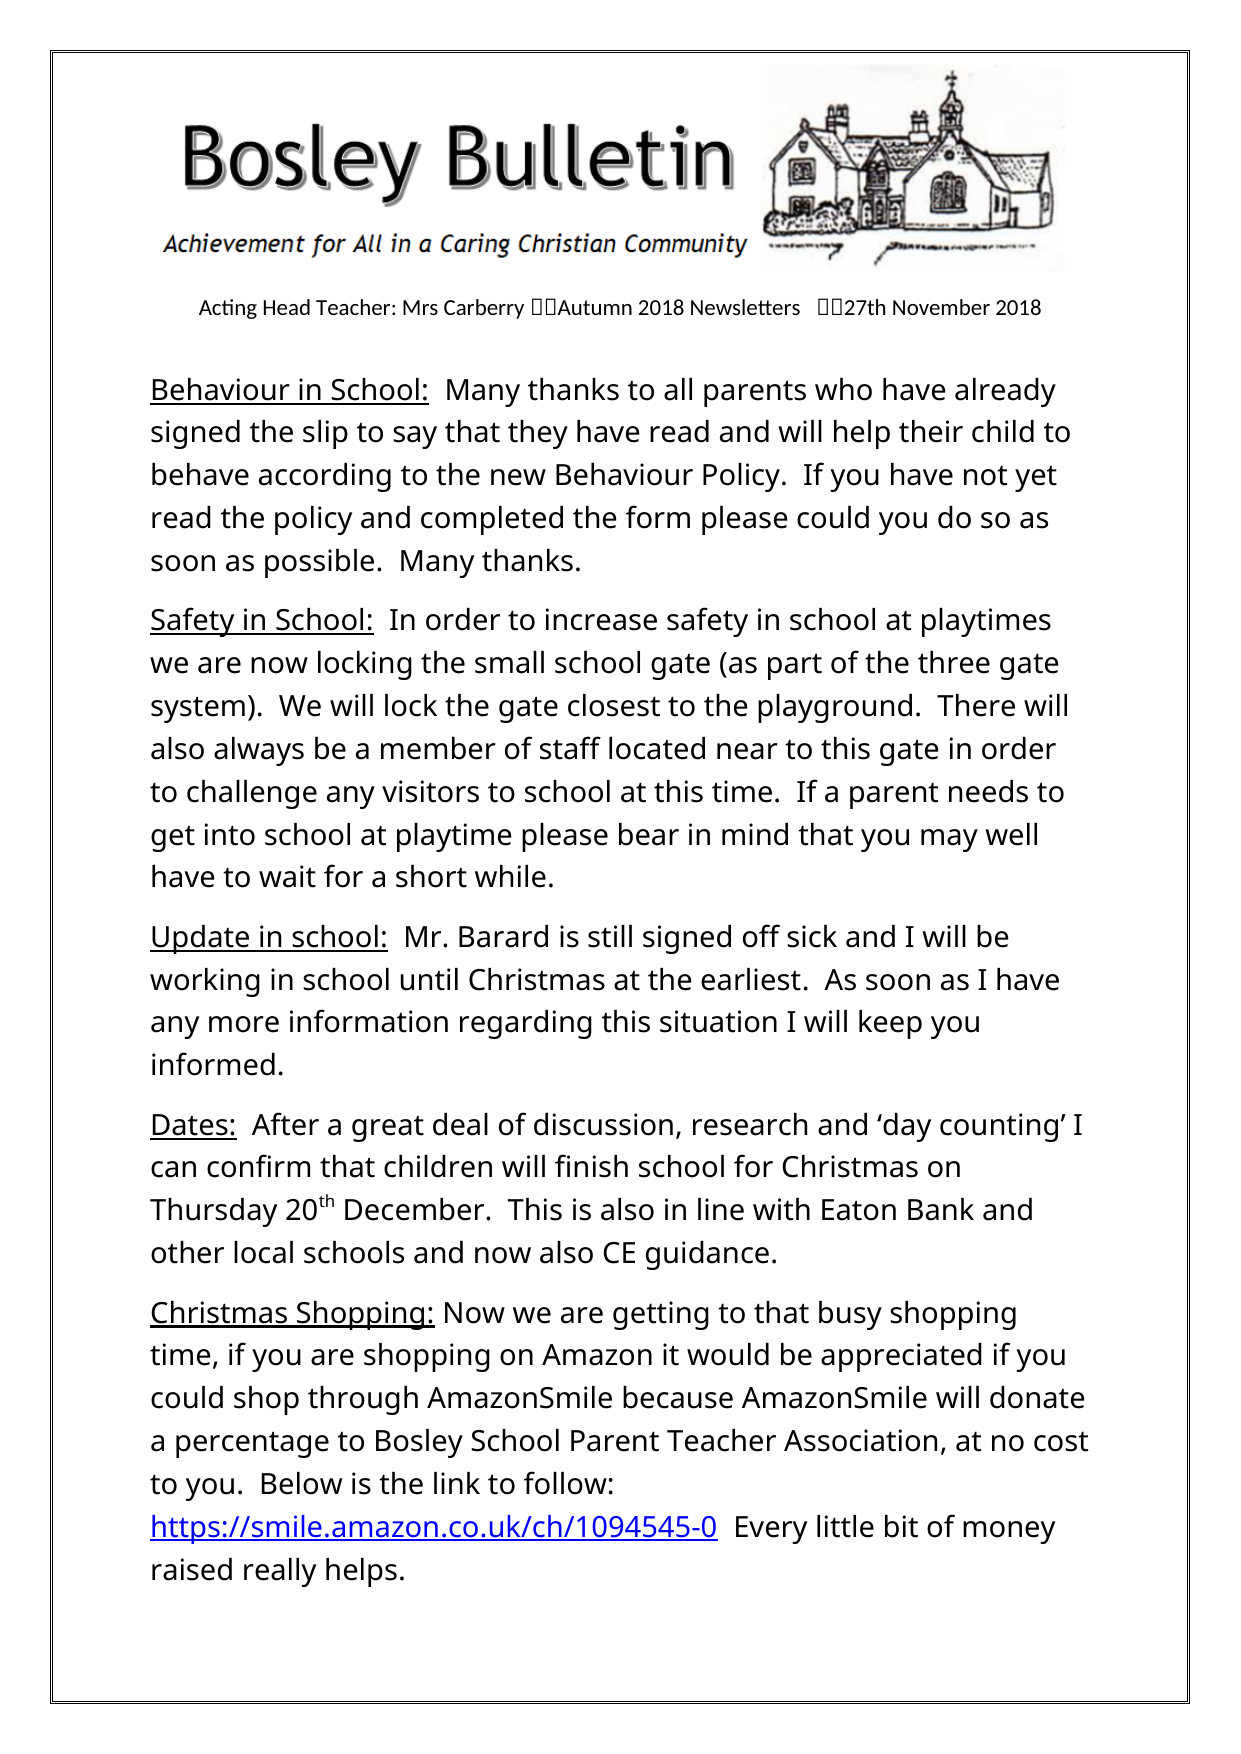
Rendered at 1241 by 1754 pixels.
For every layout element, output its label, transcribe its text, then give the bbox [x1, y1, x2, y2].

text Update in school: Mr. Barard is still signed off sick and I will be working in school until Christmas at the earliest. As soon as I have any more information regarding this situation I will keep you informed. [150, 916, 1090, 1084]
text Christmas Shopping: Now we are getting to that busy shopping time, if you are shopping on Amazon it would be appreciated if you could shop through AmazonSmile because AmazonSmile will donate a percentage to Bosley School Parent Teacher Association, at no cost to you. Below is the link to follow: https://smile.amazon.co.uk/ch/1094545-0 Every little bit of money raised really helps. [150, 1292, 1090, 1588]
text Dates: After a great deal of discussion, research and ‘day counting’ I can confirm that children will finish school for Christmas on Thursday 20th December. This is also in line with Eaton Bank and other local schools and now also CE guidance. [150, 1104, 1090, 1272]
picture [150, 59, 1091, 272]
text Safety in School: In order to increase safety in school at playtimes we are now locking the small school gate (as part of the three gate system). We will lock the gate closest to the playground. There will also always be a member of staff located near to this gate in order to challenge any visitors to school at this time. If a parent needs to get into school at playtime please bear in mind that you may well have to wait for a short while. [150, 600, 1090, 896]
text Behaviour in School: Many thanks to all parents who have already signed the slip to say that they have read and will help their child to behave according to the new Behaviour Policy. If you have not yet read the policy and completed the form please could you do so as soon as possible. Many thanks. [150, 369, 1090, 580]
